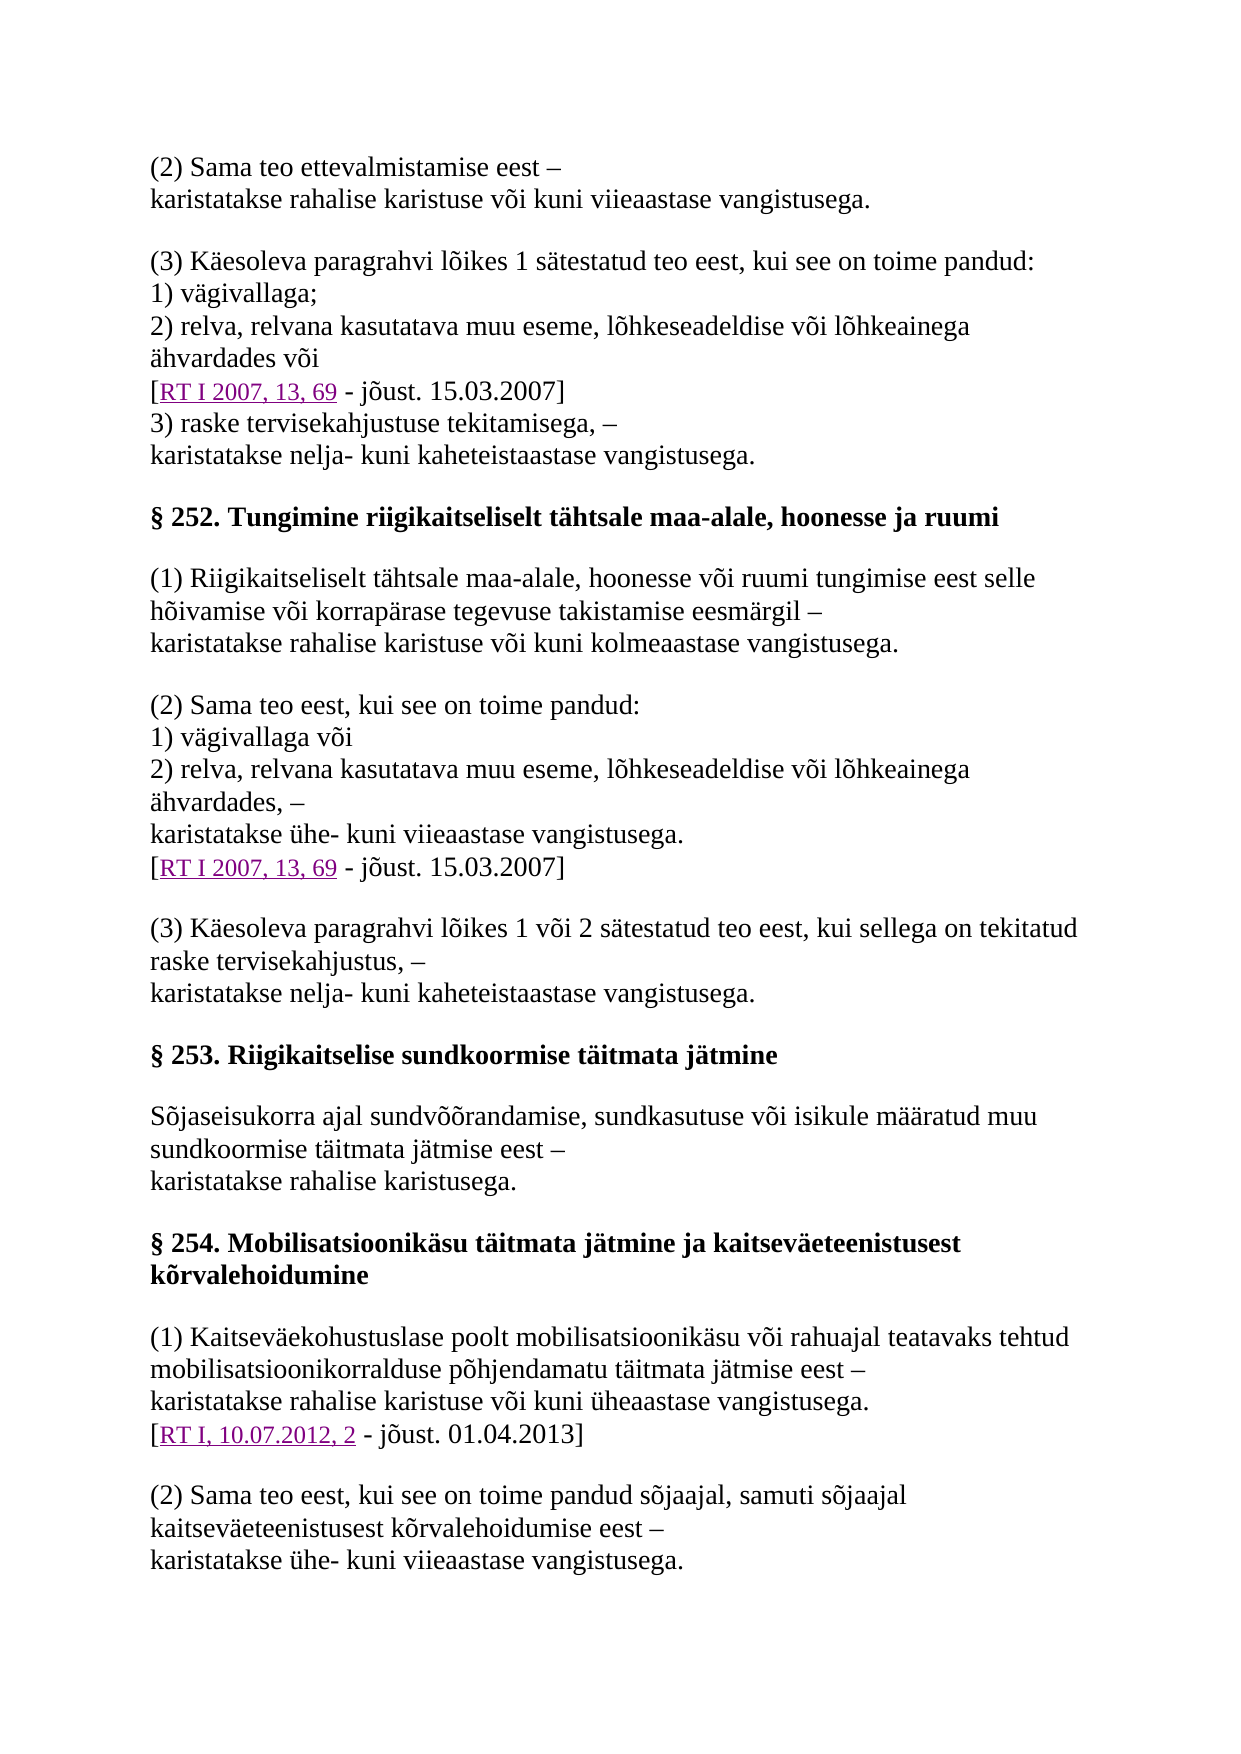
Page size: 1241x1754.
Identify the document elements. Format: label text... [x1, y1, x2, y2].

text (3) Käesoleva paragrahvi lõikes 1 sätestatud teo eest, kui see on toime pandud: 1) vägivallaga; 2) relva, relvana kasutatava muu eseme, lõhkeseadeldise või lõhkeainega ähvardades või [RT I 2007, 13, 69 - jõust. 15.03.2007] 3) raske tervisekahjustuse tekitamisega, – karistatakse nelja- kuni kaheteistaastase vangistusega. [150, 244, 1090, 471]
text (2) Sama teo eest, kui see on toime pandud: 1) vägivallaga või 2) relva, relvana kasutatava muu eseme, lõhkeseadeldise või lõhkeainega ähvardades, – karistatakse ühe- kuni viieaastase vangistusega. [RT I 2007, 13, 69 - jõust. 15.03.2007] [150, 688, 1090, 882]
text (2) Sama teo ettevalmistamise eest – karistatakse rahalise karistuse või kuni viieaastase vangistusega. [150, 150, 1090, 215]
text (1) Kaitseväekohustuslase poolt mobilisatsioonikäsu või rahuajal teatavaks tehtud mobilisatsioonikorralduse põhjendamatu täitmata jätmise eest – karistatakse rahalise karistuse või kuni üheaastase vangistusega. [RT I, 10.07.2012, 2 - jõust. 01.04.2013] [150, 1319, 1090, 1449]
text (3) Käesoleva paragrahvi lõikes 1 või 2 sätestatud teo eest, kui sellega on tekitatud raske tervisekahjustus, – karistatakse nelja- kuni kaheteistaastase vangistusega. [150, 911, 1090, 1008]
text § 253. Riigikaitselise sundkoormise täitmata jätmine [150, 1038, 1090, 1070]
text § 252. Tungimine riigikaitseliselt tähtsale maa-alale, hoonesse ja ruumi [150, 500, 1090, 532]
text (2) Sama teo eest, kui see on toime pandud sõjaajal, samuti sõjaajal kaitseväeteenistusest kõrvalehoidumise eest – karistatakse ühe- kuni viieaastase vangistusega. [150, 1478, 1090, 1576]
text (1) Riigikaitseliselt tähtsale maa-alale, hoonesse või ruumi tungimise eest selle hõivamise või korrapärase tegevuse takistamise eesmärgil – karistatakse rahalise karistuse või kuni kolmeaastase vangistusega. [150, 561, 1090, 659]
text Sõjaseisukorra ajal sundvõõrandamise, sundkasutuse või isikule määratud muu sundkoormise täitmata jätmise eest – karistatakse rahalise karistusega. [150, 1099, 1090, 1196]
text § 254. Mobilisatsioonikäsu täitmata jätmine ja kaitseväeteenistusest kõrvalehoidumine [150, 1226, 1090, 1290]
